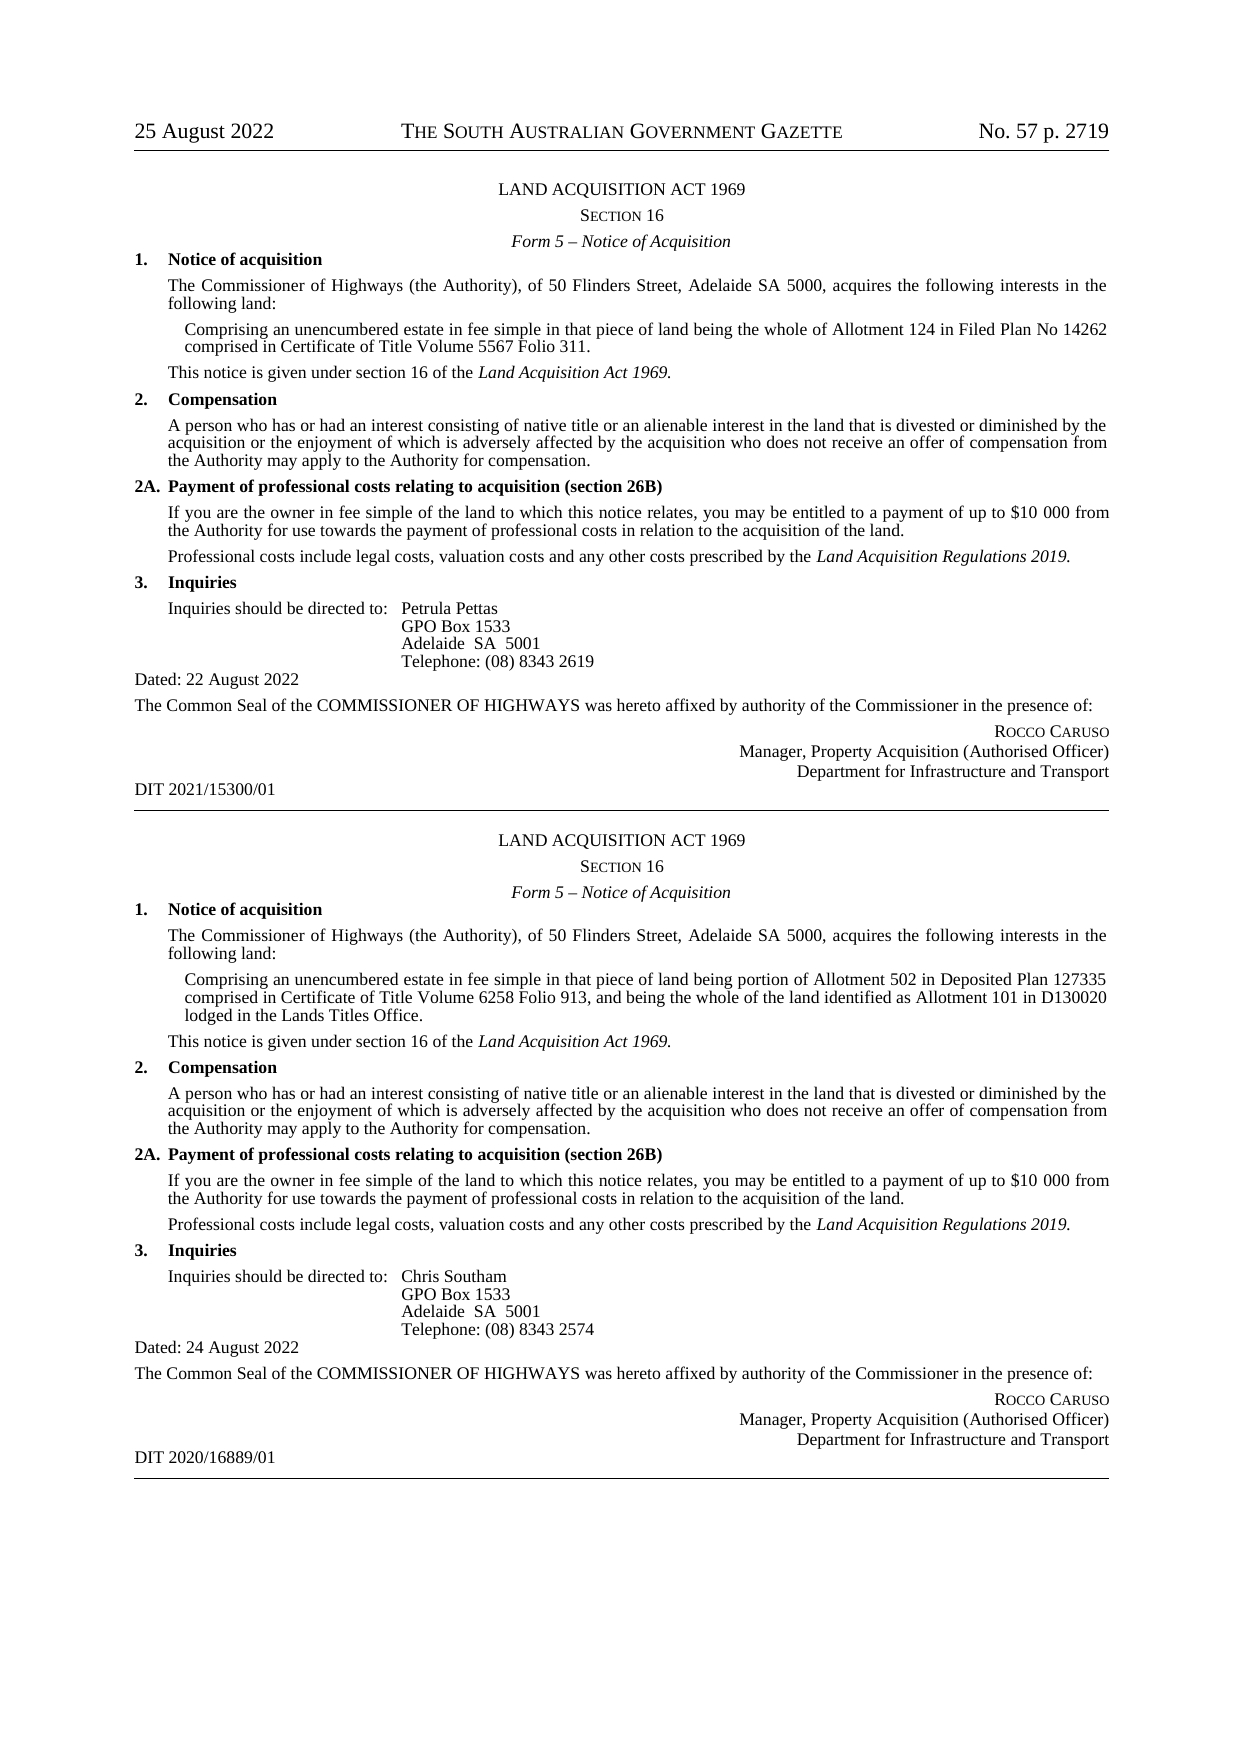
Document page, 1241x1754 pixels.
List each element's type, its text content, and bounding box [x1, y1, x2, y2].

text Rocco Caruso [134, 1391, 1109, 1409]
title Section 16 [134, 207, 1109, 225]
text The Common Seal of the COMMISSIONER OF HIGHWAYS was hereto affixed by authority of the Commissioner in the presence of: [134, 697, 1109, 715]
text Inquiries should be directed to: Petrula Pettas [168, 600, 1109, 618]
text Dated: 22 August 2022 [134, 671, 1109, 689]
text If you are the owner in fee simple of the land to which this notice relates, you may be entitled to a payment of up to $10 000 from the Authority for use towards the payment of professional costs in relation to the acquisition of the land. [168, 1172, 1109, 1208]
text 3. Inquiries [134, 1242, 1109, 1260]
text 2. Compensation [134, 391, 1109, 408]
text 2A. Payment of professional costs relating to acquisition (section 26B) [134, 478, 1109, 496]
text Comprising an unencumbered estate in fee simple in that piece of land being portion of Allotment 502 in Deposited Plan 127335 comprised in Certificate of Title Volume 6258 Folio 913, and being the whole of the land identified as Allotment 101 in D130020 lodged in the Lands Titles Office. [184, 971, 1109, 1024]
text Adelaide SA 5001 [401, 636, 1109, 653]
title Land Acquisition Act 1969 [134, 832, 1109, 849]
text 2A. Payment of professional costs relating to acquisition (section 26B) [134, 1146, 1109, 1164]
text This notice is given under section 16 of the Land Acquisition Act 1969. [168, 365, 1109, 382]
text Comprising an unencumbered estate in fee simple in that piece of land being the whole of Allotment 124 in Filed Plan No 14262 comprised in Certificate of Title Volume 5567 Folio 311. [184, 321, 1109, 356]
text A person who has or had an interest consisting of native title or an alienable interest in the land that is divested or diminished by the acquisition or the enjoyment of which is adversely affected by the acquisition who does not receive an offer of compensation from the Authority may apply to the Authority for compensation. [168, 1085, 1109, 1138]
title Section 16 [134, 858, 1109, 876]
text 1. Notice of acquisition [134, 251, 1109, 269]
title Form 5 – Notice of Acquisition [134, 884, 1109, 902]
text Department for Infrastructure and Transport [134, 761, 1109, 781]
text If you are the owner in fee simple of the land to which this notice relates, you may be entitled to a payment of up to $10 000 from the Authority for use towards the payment of professional costs in relation to the acquisition of the land. [168, 504, 1109, 540]
text DIT 2020/16889/01 [134, 1449, 1109, 1467]
text This notice is given under section 16 of the Land Acquisition Act 1969. [168, 1033, 1109, 1051]
text GPO Box 1533 [401, 618, 1109, 636]
text Adelaide SA 5001 [401, 1304, 1109, 1321]
text GPO Box 1533 [401, 1286, 1109, 1304]
text 3. Inquiries [134, 574, 1109, 592]
text Professional costs include legal costs, valuation costs and any other costs prescribed by the Land Acquisition Regulations 2019. [168, 1216, 1109, 1234]
text The Commissioner of Highways (the Authority), of 50 Flinders Street, Adelaide SA 5000, acquires the following interests in the following land: [168, 277, 1109, 313]
title Form 5 – Notice of Acquisition [134, 233, 1109, 251]
text 2. Compensation [134, 1059, 1109, 1077]
text Telephone: (08) 8343 2574 [401, 1321, 1109, 1339]
title Land Acquisition Act 1969 [134, 181, 1109, 199]
text Rocco Caruso [134, 723, 1109, 741]
text The Common Seal of the COMMISSIONER OF HIGHWAYS was hereto affixed by authority of the Commissioner in the presence of: [134, 1365, 1109, 1383]
text Telephone: (08) 8343 2619 [401, 653, 1109, 671]
text The Commissioner of Highways (the Authority), of 50 Flinders Street, Adelaide SA 5000, acquires the following interests in the following land: [168, 928, 1109, 963]
text Manager, Property Acquisition (Authorised Officer) [134, 741, 1109, 761]
text Department for Infrastructure and Transport [134, 1429, 1109, 1449]
text 1. Notice of acquisition [134, 902, 1109, 919]
text Inquiries should be directed to: Chris Southam [168, 1268, 1109, 1286]
text Dated: 24 August 2022 [134, 1339, 1109, 1357]
text Professional costs include legal costs, valuation costs and any other costs prescribed by the Land Acquisition Regulations 2019. [168, 548, 1109, 566]
text Manager, Property Acquisition (Authorised Officer) [134, 1409, 1109, 1429]
text DIT 2021/15300/01 [134, 781, 1109, 799]
text A person who has or had an interest consisting of native title or an alienable interest in the land that is divested or diminished by the acquisition or the enjoyment of which is adversely affected by the acquisition who does not receive an offer of compensation from the Authority may apply to the Authority for compensation. [168, 417, 1109, 470]
